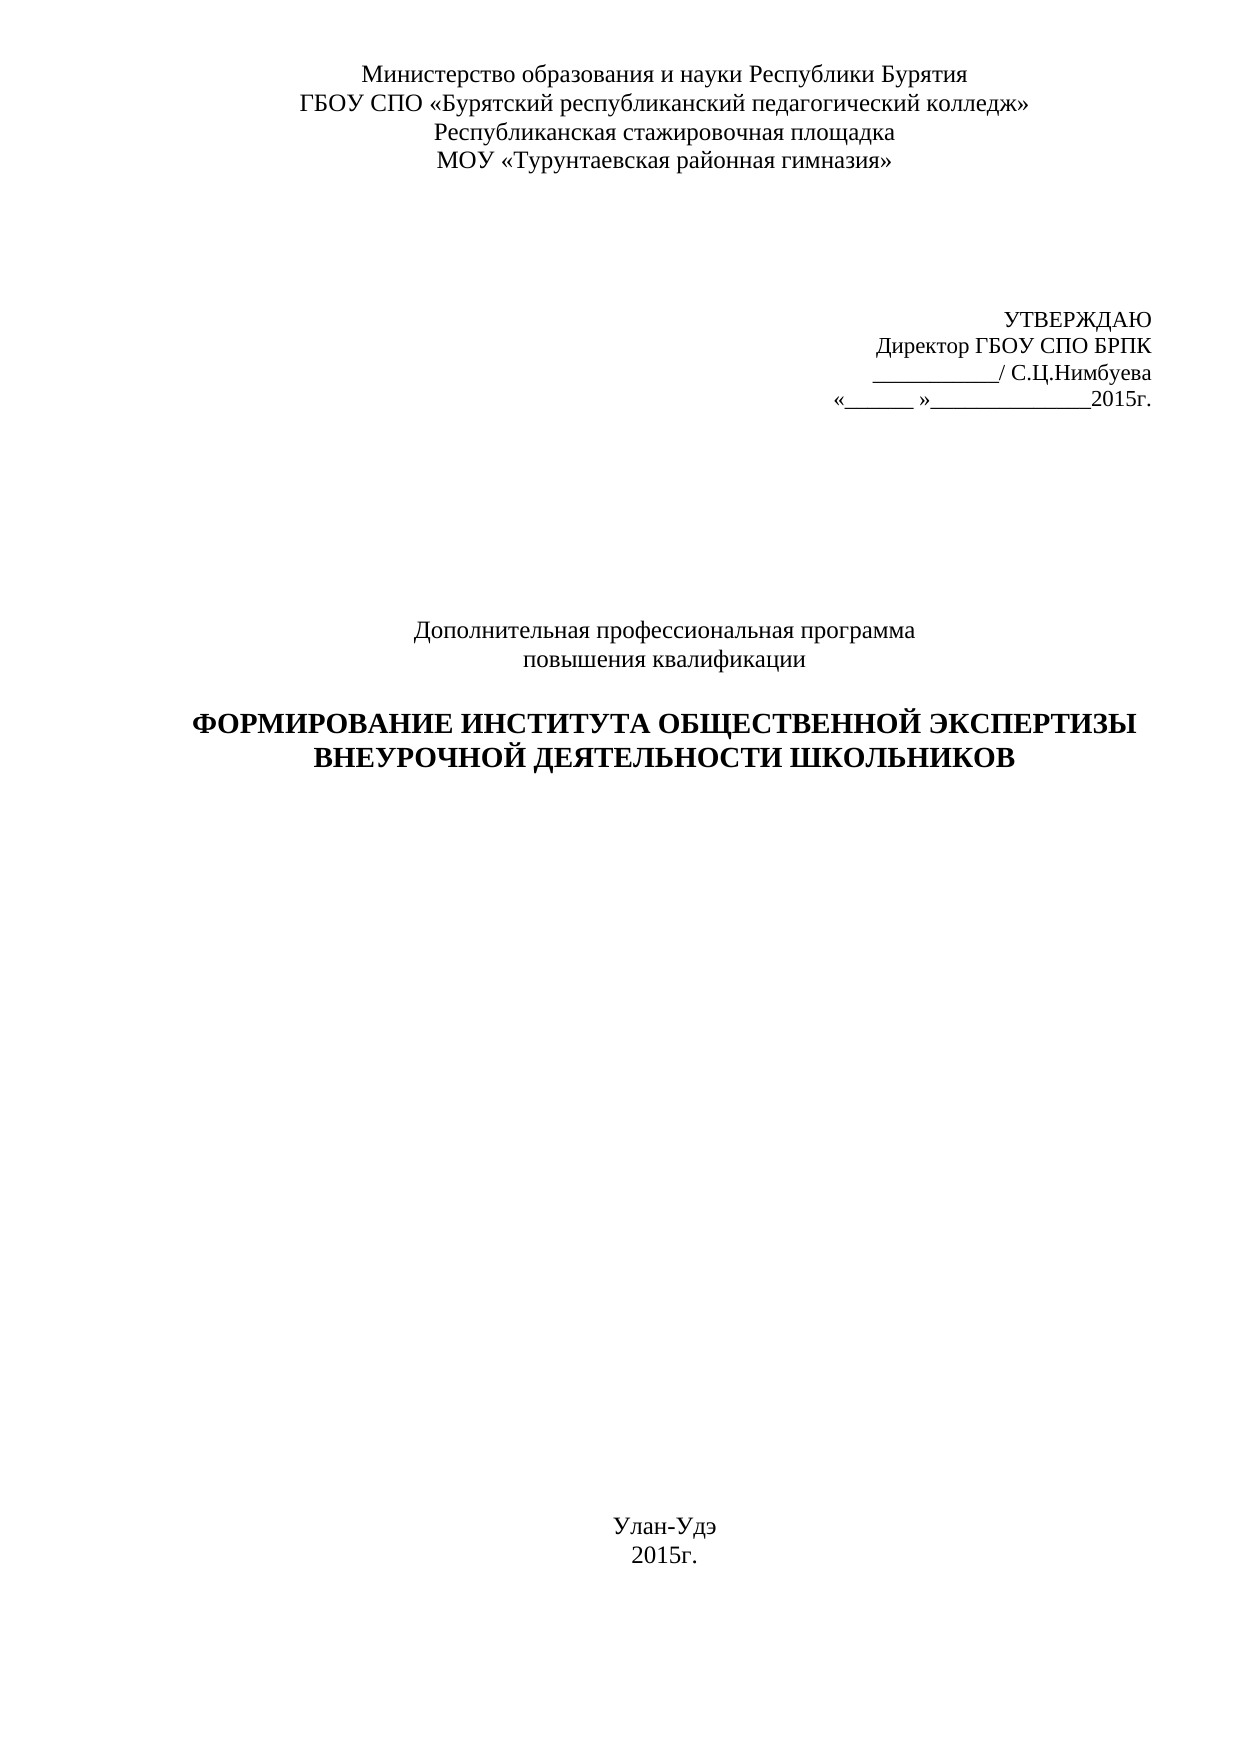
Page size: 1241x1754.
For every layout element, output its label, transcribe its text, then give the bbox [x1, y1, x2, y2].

text ГБОУ СПО «Бурятский республиканский педагогический колледж» [177, 88, 1152, 117]
text «______ »______________2015г. [177, 385, 1152, 411]
text повышения квалификации [177, 644, 1152, 673]
list ФОРМИРОВАНИЕ ИНСТИТУТА ОБЩЕСТВЕННОЙ ЭКСПЕРТИЗЫ ВНЕУРОЧНОЙ ДЕЯТЕЛЬНОСТИ ШКОЛЬНИКОВ [177, 706, 1152, 773]
text ___________/ С.Ц.Нимбуева [177, 358, 1152, 385]
list 2015г. [177, 1540, 1152, 1569]
text УТВЕРЖДАЮ [177, 306, 1152, 332]
text Республиканская стажировочная площадка [177, 117, 1152, 145]
list Улан-Удэ [177, 1511, 1152, 1540]
text Дополнительная профессиональная программа [177, 615, 1152, 644]
text Директор ГБОУ СПО БРПК [177, 332, 1152, 358]
text МОУ «Турунтаевская районная гимназия» [177, 145, 1152, 174]
text Министерство образования и науки Республики Бурятия [177, 59, 1152, 88]
